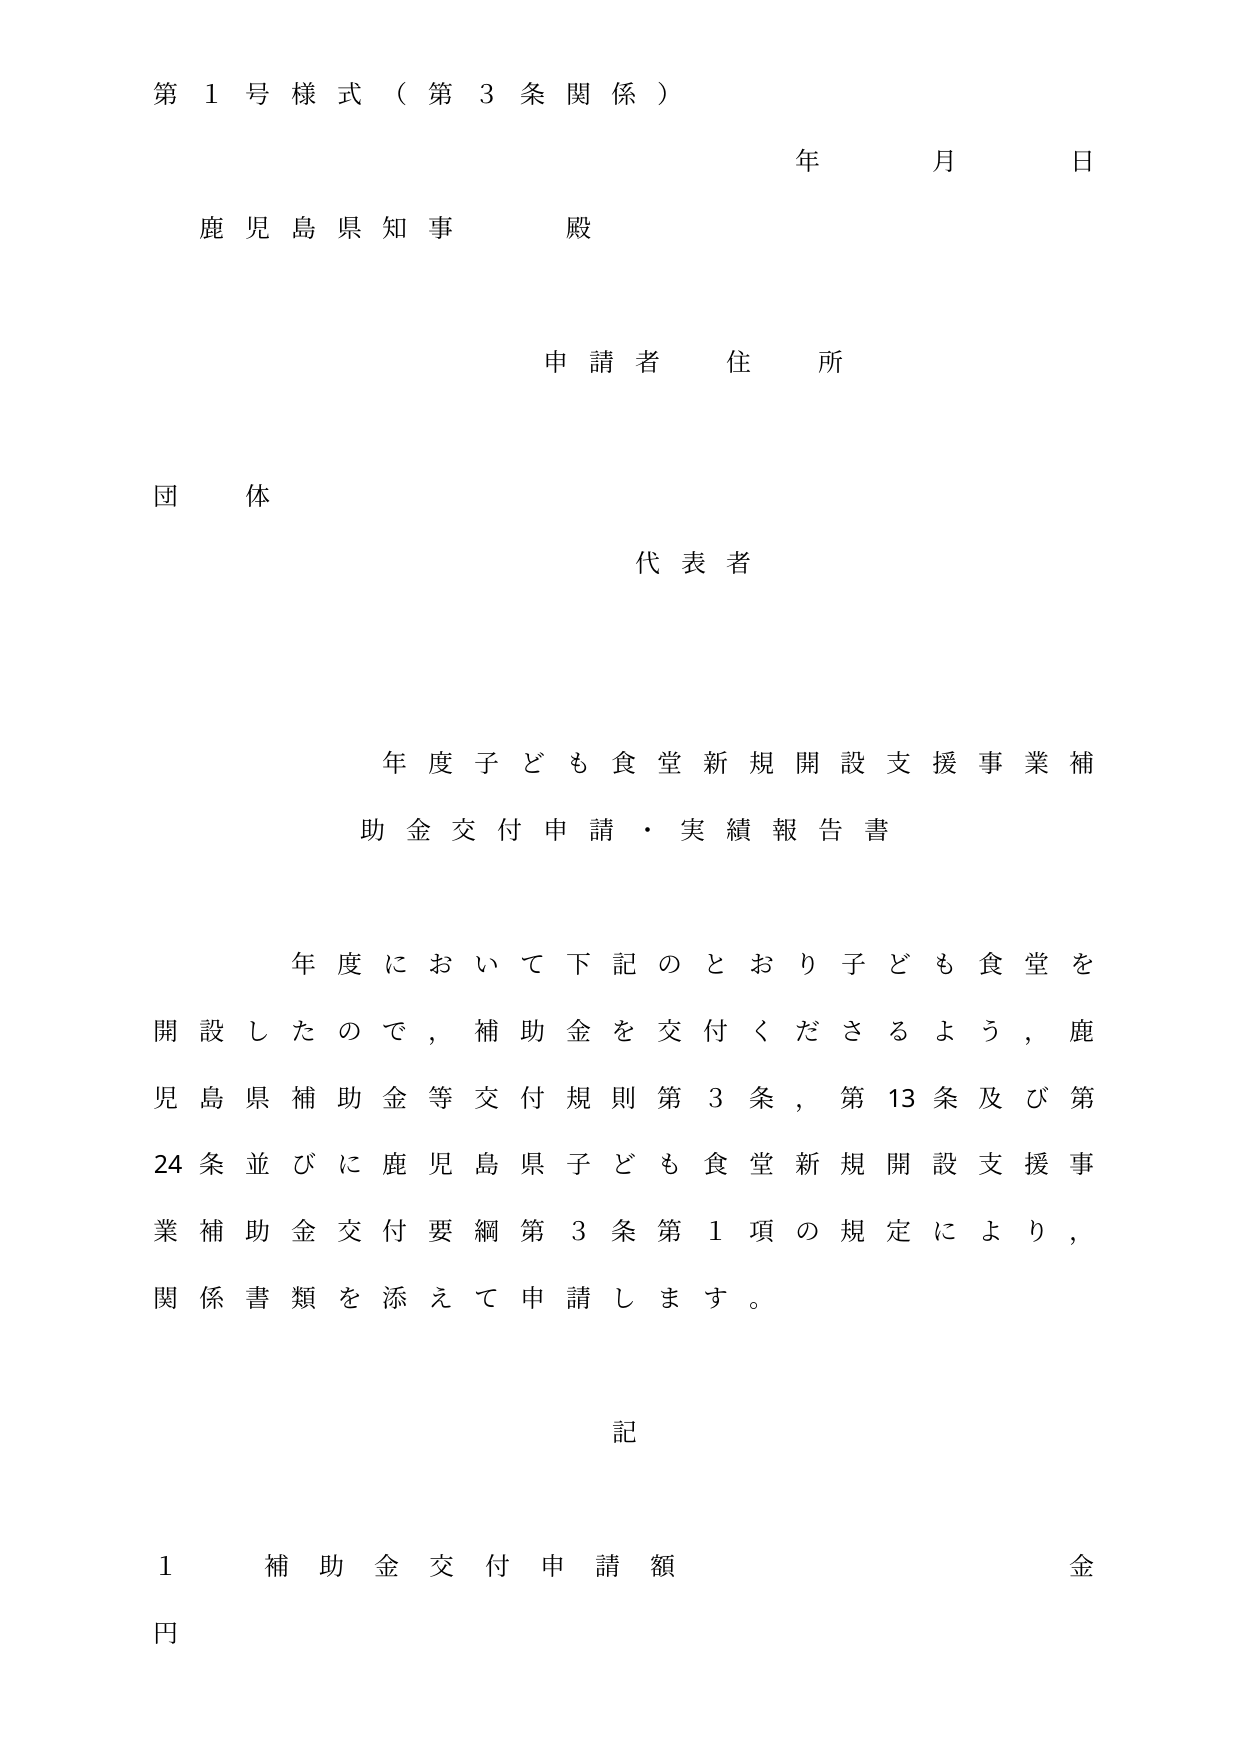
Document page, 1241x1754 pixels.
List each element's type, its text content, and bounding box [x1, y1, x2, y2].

text １ 補助金交付申請額 金 円 [154, 1531, 1116, 1665]
text 団 体 [154, 394, 1016, 528]
text 年 月 日 [154, 127, 1116, 193]
text 第１号様式（第３条関係） [154, 60, 1116, 127]
text 鹿児島県知事 殿 [154, 193, 1116, 260]
subtitle 記 [154, 1397, 1116, 1464]
text 代表者 [154, 528, 1016, 595]
text 申請者 住 所 [154, 327, 1016, 394]
text 年度において下記のとおり子ども食堂を開設したので，補助金を交付くださるよう，鹿児島県補助金等交付規則第３条，第13条及び第24条並びに鹿児島県子ども食堂新規開設支援事業補助金交付要綱第３条第１項の規定により，関係書類を添えて申請します。 [154, 929, 1116, 1330]
text 年度子ども食堂新規開設支援事業補助金交付申請・実績報告書 [154, 728, 1116, 862]
